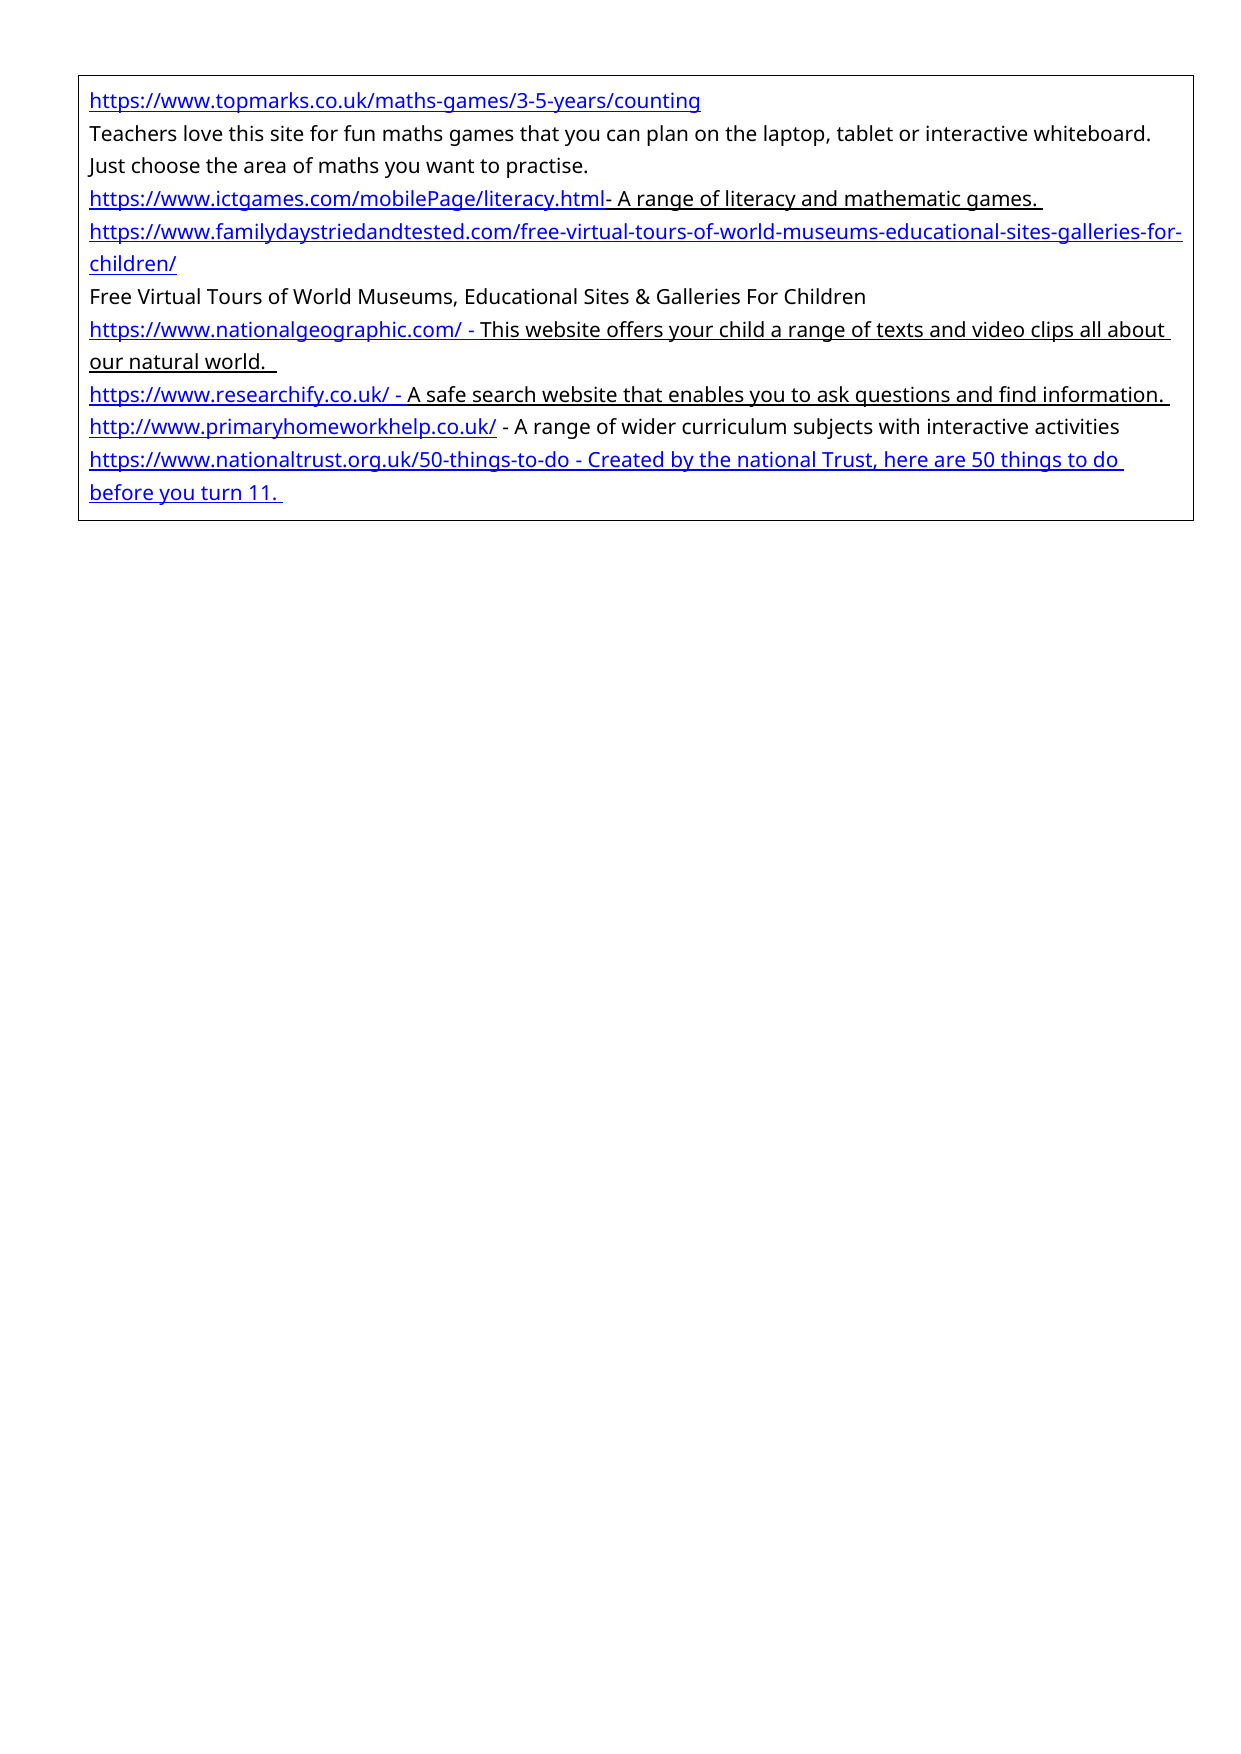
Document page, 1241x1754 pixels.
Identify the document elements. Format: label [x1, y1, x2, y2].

table_cell [79, 76, 1193, 520]
